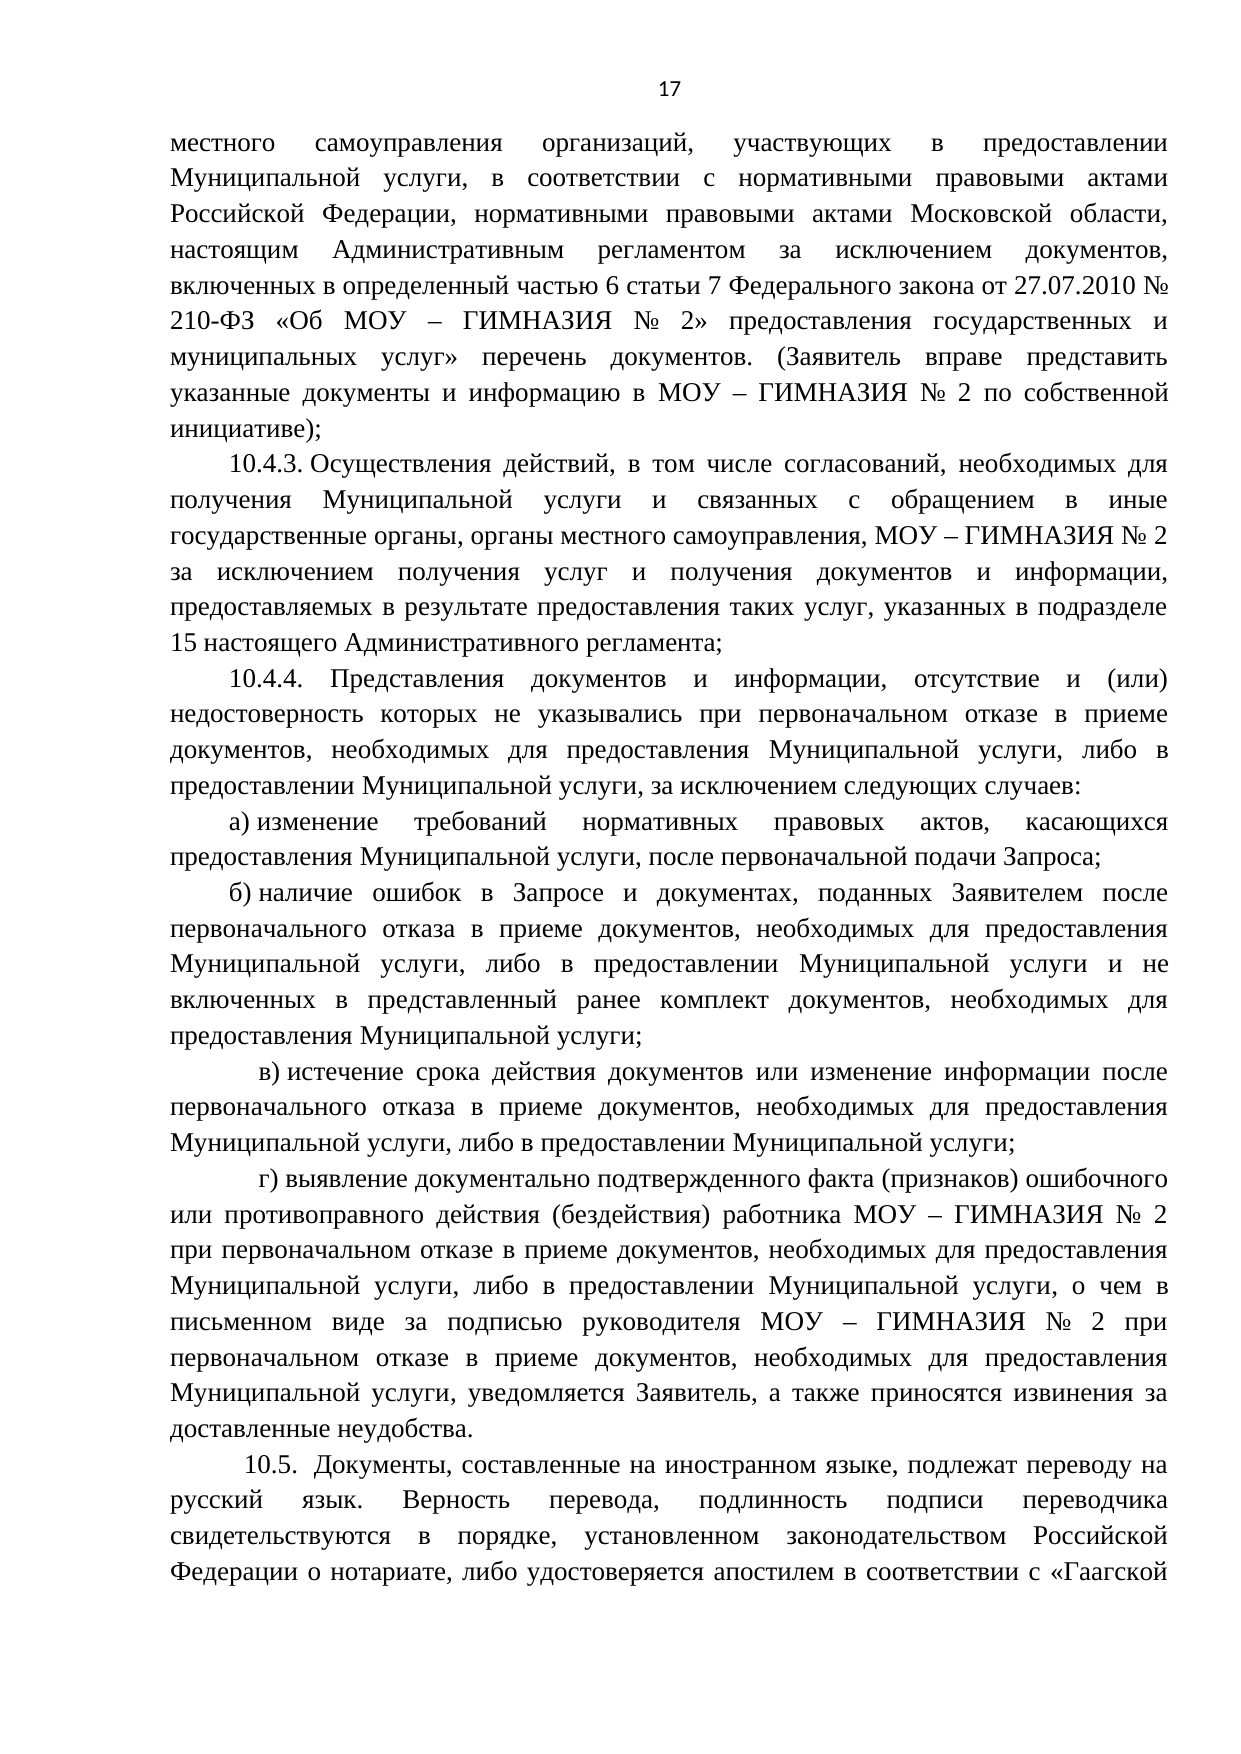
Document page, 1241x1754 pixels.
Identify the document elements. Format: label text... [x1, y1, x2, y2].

text б) наличие ошибок в Запросе и документах, поданных Заявителем после первоначального отказа в приеме документов, необходимых для предоставления Муниципальной услуги, либо в предоставлении Муниципальной услуги и не включенных в представленный ранее комплект документов, необходимых для предоставления Муниципальной услуги; [170, 876, 1169, 1050]
text 10.4.3. Осуществления действий, в том числе согласований, необходимых для получения Муниципальной услуги и связанных с обращением в иные государственные органы, органы местного самоуправления, МОУ – ГИМНАЗИЯ № 2 за исключением получения услуг и получения документов и информации, предоставляемых в результате предоставления таких услуг, указанных в подразделе 15 настоящего Административного регламента; [170, 447, 1169, 657]
text 10.4.4. Представления документов и информации, отсутствие и (или) недостоверность которых не указывались при первоначальном отказе в приеме документов, необходимых для предоставления Муниципальной услуги, либо в предоставлении Муниципальной услуги, за исключением следующих случаев: [170, 662, 1169, 800]
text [170, 126, 1169, 443]
text а) изменение требований нормативных правовых актов, касающихся предоставления Муниципальной услуги, после первоначальной подачи Запроса; [170, 805, 1169, 872]
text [170, 1448, 1169, 1586]
text в) истечение срока действия документов или изменение информации после первоначального отказа в приеме документов, необходимых для предоставления Муниципальной услуги, либо в предоставлении Муниципальной услуги; [170, 1055, 1169, 1157]
text г) выявление документально подтвержденного факта (признаков) ошибочного или противоправного действия (бездействия) работника МОУ – ГИМНАЗИЯ № 2 при первоначальном отказе в приеме документов, необходимых для предоставления Муниципальной услуги, либо в предоставлении Муниципальной услуги, о чем в письменном виде за подписью руководителя МОУ – ГИМНАЗИЯ № 2 при первоначальном отказе в приеме документов, необходимых для предоставления Муниципальной услуги, уведомляется Заявитель, а также приносятся извинения за доставленные неудобства. [170, 1162, 1169, 1443]
